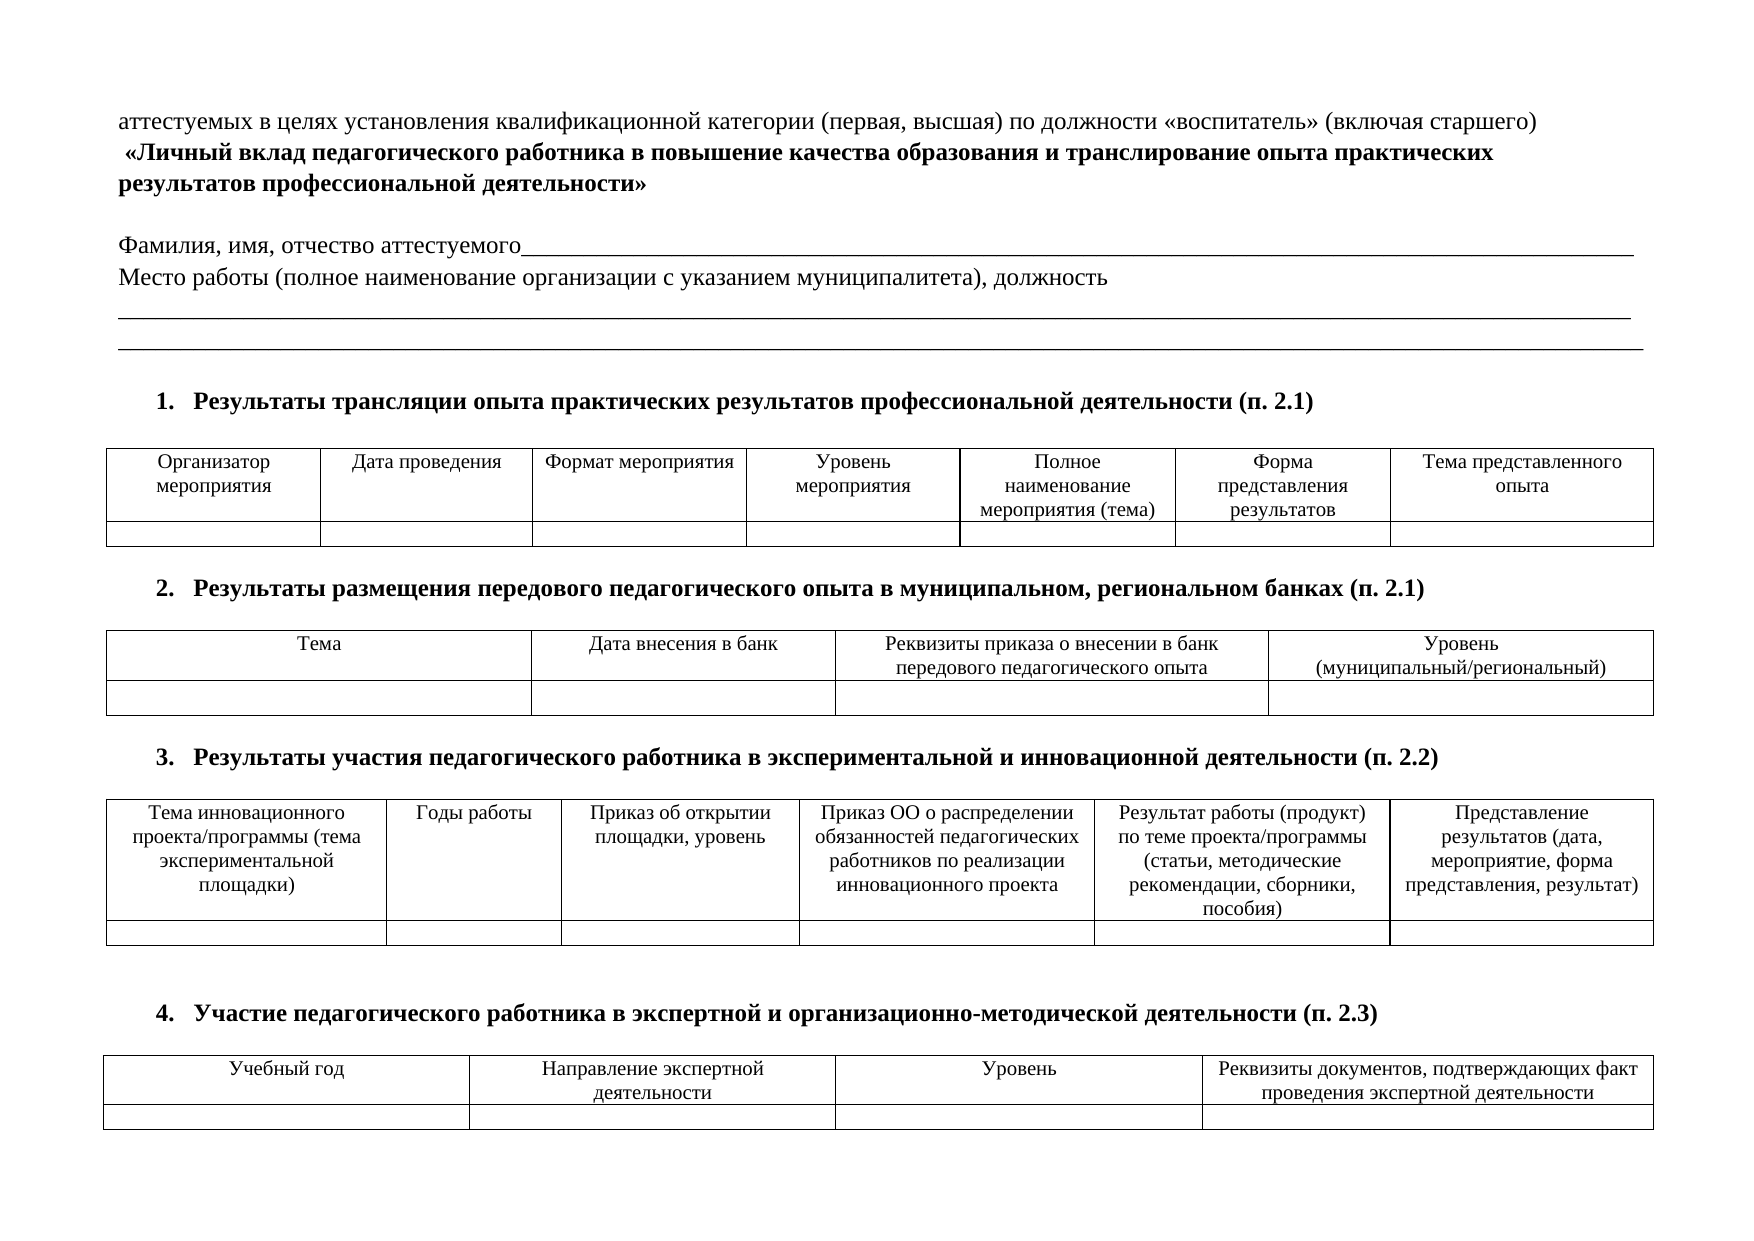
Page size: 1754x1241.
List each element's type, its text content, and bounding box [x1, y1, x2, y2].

table_header Реквизиты приказа о внесении в банк передового педагогического опыта [836, 631, 1268, 680]
list Участие педагогического работника в экспертной и организационно-методической деятельности (п. 2.3) [156, 998, 1695, 1027]
text Место работы (полное наименование организации с указанием муниципалитета), должность _________________________________________________________________________________________________________________________ [118, 262, 1695, 321]
table_cell [1391, 522, 1653, 546]
table_header Полное наименование мероприятия (тема) [961, 449, 1175, 521]
text __________________________________________________________________________________________________________________________ [118, 324, 1695, 352]
table_cell [1391, 921, 1653, 945]
table_cell [836, 681, 1268, 714]
table_header Уровень [836, 1056, 1202, 1104]
table_header Тема [107, 631, 531, 680]
table_cell [1269, 681, 1653, 714]
table_header Представление результатов (дата, мероприятие, форма представления, результат) [1391, 800, 1653, 920]
table_cell [961, 522, 1175, 546]
table_cell [387, 921, 561, 945]
table_cell [1203, 1105, 1653, 1129]
table_header Приказ ОО о распределении обязанностей педагогических работников по реализации инновационного проекта [800, 800, 1094, 920]
table_cell [107, 522, 320, 546]
table_cell [747, 522, 959, 546]
table_cell [107, 681, 531, 714]
table_header Форма представления результатов [1176, 449, 1390, 521]
table_header Уровень мероприятия [747, 449, 959, 521]
table_cell [800, 921, 1094, 945]
text результатов профессиональной деятельности» [118, 168, 1695, 197]
text Фамилия, имя, отчество аттестуемого_________________________________________________________________________________________ [118, 231, 1695, 259]
table_cell [1095, 921, 1389, 945]
list Результаты трансляции опыта практических результатов профессиональной деятельности (п. 2.1) [156, 386, 1695, 414]
table_header Реквизиты документов, подтверждающих факт проведения экспертной деятельности [1203, 1056, 1653, 1104]
table_cell [1176, 522, 1390, 546]
table_cell [532, 681, 835, 714]
table_header Уровень (муниципальный/региональный) [1269, 631, 1653, 680]
table_header Формат мероприятия [533, 449, 746, 521]
table_cell [533, 522, 746, 546]
table_header Дата проведения [321, 449, 532, 521]
table_header Учебный год [104, 1056, 469, 1104]
text аттестуемых в целях установления квалификационной категории (первая, высшая) по должности «воспитатель» (включая старшего) [118, 106, 1695, 135]
table_header Результат работы (продукт) по теме проекта/программы (статьи, методические рекомендации, сборники, пособия) [1095, 800, 1389, 920]
list Результаты размещения передового педагогического опыта в муниципальном, региональном банках (п. 2.1) [156, 573, 1695, 602]
table_cell [107, 921, 386, 945]
table_header Организатор мероприятия [107, 449, 320, 521]
list Результаты участия педагогического работника в экспериментальной и инновационной деятельности (п. 2.2) [156, 742, 1695, 770]
table_cell [104, 1105, 469, 1129]
table_header Тема инновационного проекта/программы (тема экспериментальной площадки) [107, 800, 386, 920]
table_header Приказ об открытии площадки, уровень [562, 800, 799, 920]
table_header Годы работы [387, 800, 561, 920]
table_header Направление экспертной деятельности [470, 1056, 835, 1104]
text «Личный вклад педагогического работника в повышение качества образования и транслирование опыта практических [118, 137, 1695, 166]
table_cell [562, 921, 799, 945]
table_header Тема представленного опыта [1391, 449, 1653, 521]
table_header Дата внесения в банк [532, 631, 835, 680]
table_cell [836, 1105, 1202, 1129]
table_cell [470, 1105, 835, 1129]
table_cell [321, 522, 532, 546]
